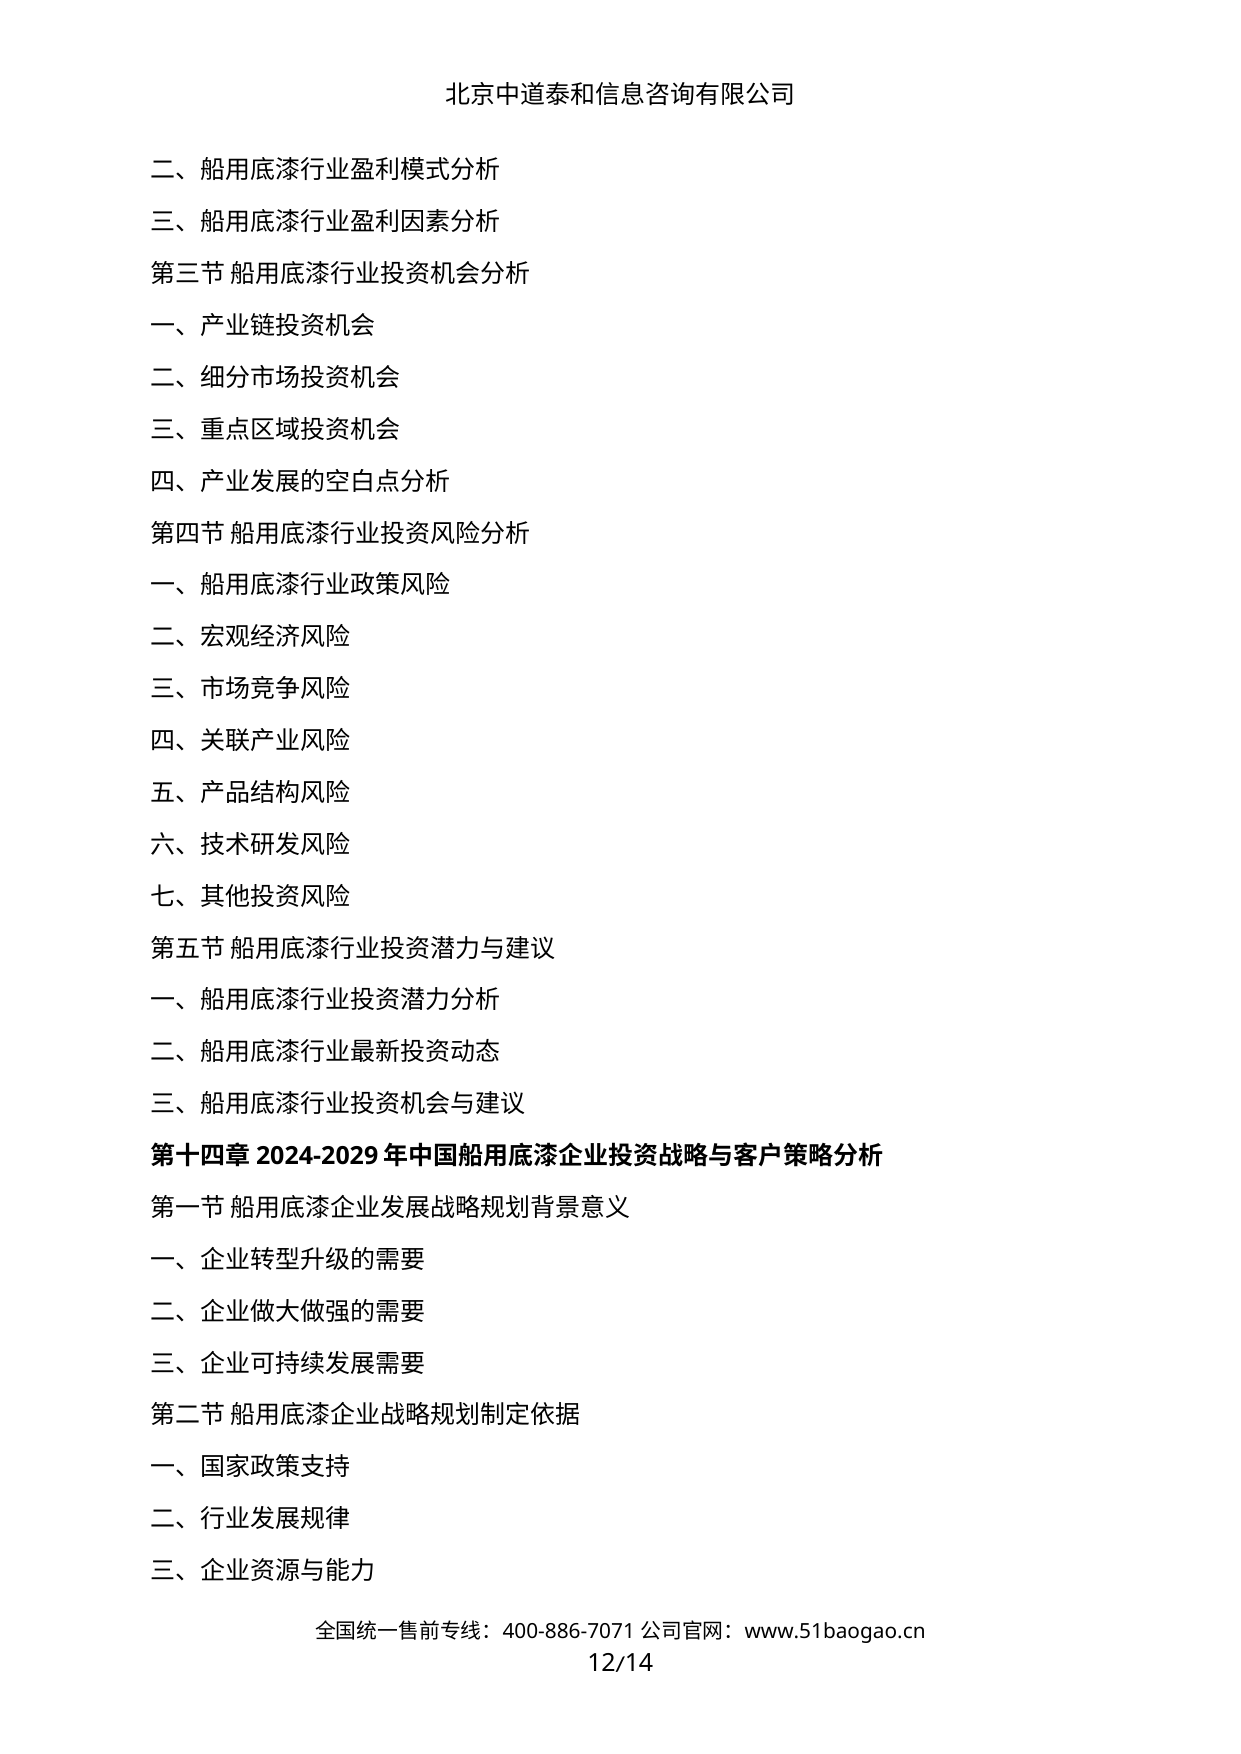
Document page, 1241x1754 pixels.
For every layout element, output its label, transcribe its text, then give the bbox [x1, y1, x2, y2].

text 三、市场竞争风险 [150, 669, 1090, 705]
text 三、重点区域投资机会 [150, 409, 1090, 446]
text 第十四章 2024-2029年中国船用底漆企业投资战略与客户策略分析 [150, 1136, 1090, 1172]
text 六、技术研发风险 [150, 824, 1090, 861]
text 三、企业可持续发展需要 [150, 1343, 1090, 1379]
text 二、宏观经济风险 [150, 617, 1090, 653]
text 第二节 船用底漆企业战略规划制定依据 [150, 1395, 1090, 1431]
text 一、船用底漆行业投资潜力分析 [150, 980, 1090, 1016]
text 三、船用底漆行业投资机会与建议 [150, 1084, 1090, 1120]
text 一、国家政策支持 [150, 1447, 1090, 1483]
text 二、细分市场投资机会 [150, 357, 1090, 394]
text 二、行业发展规律 [150, 1499, 1090, 1535]
text 四、产业发展的空白点分析 [150, 461, 1090, 497]
text 一、船用底漆行业政策风险 [150, 565, 1090, 601]
text 二、船用底漆行业盈利模式分析 [150, 150, 1090, 186]
text 第三节 船用底漆行业投资机会分析 [150, 254, 1090, 290]
text 二、船用底漆行业最新投资动态 [150, 1032, 1090, 1068]
text 一、产业链投资机会 [150, 306, 1090, 342]
text 三、企业资源与能力 [150, 1551, 1090, 1587]
text 七、其他投资风险 [150, 876, 1090, 912]
text 第五节 船用底漆行业投资潜力与建议 [150, 928, 1090, 964]
text 第四节 船用底漆行业投资风险分析 [150, 513, 1090, 549]
text 二、企业做大做强的需要 [150, 1291, 1090, 1327]
text 一、企业转型升级的需要 [150, 1239, 1090, 1276]
text 三、船用底漆行业盈利因素分析 [150, 202, 1090, 238]
text 第一节 船用底漆企业发展战略规划背景意义 [150, 1187, 1090, 1224]
text 四、关联产业风险 [150, 721, 1090, 757]
text 五、产品结构风险 [150, 772, 1090, 809]
